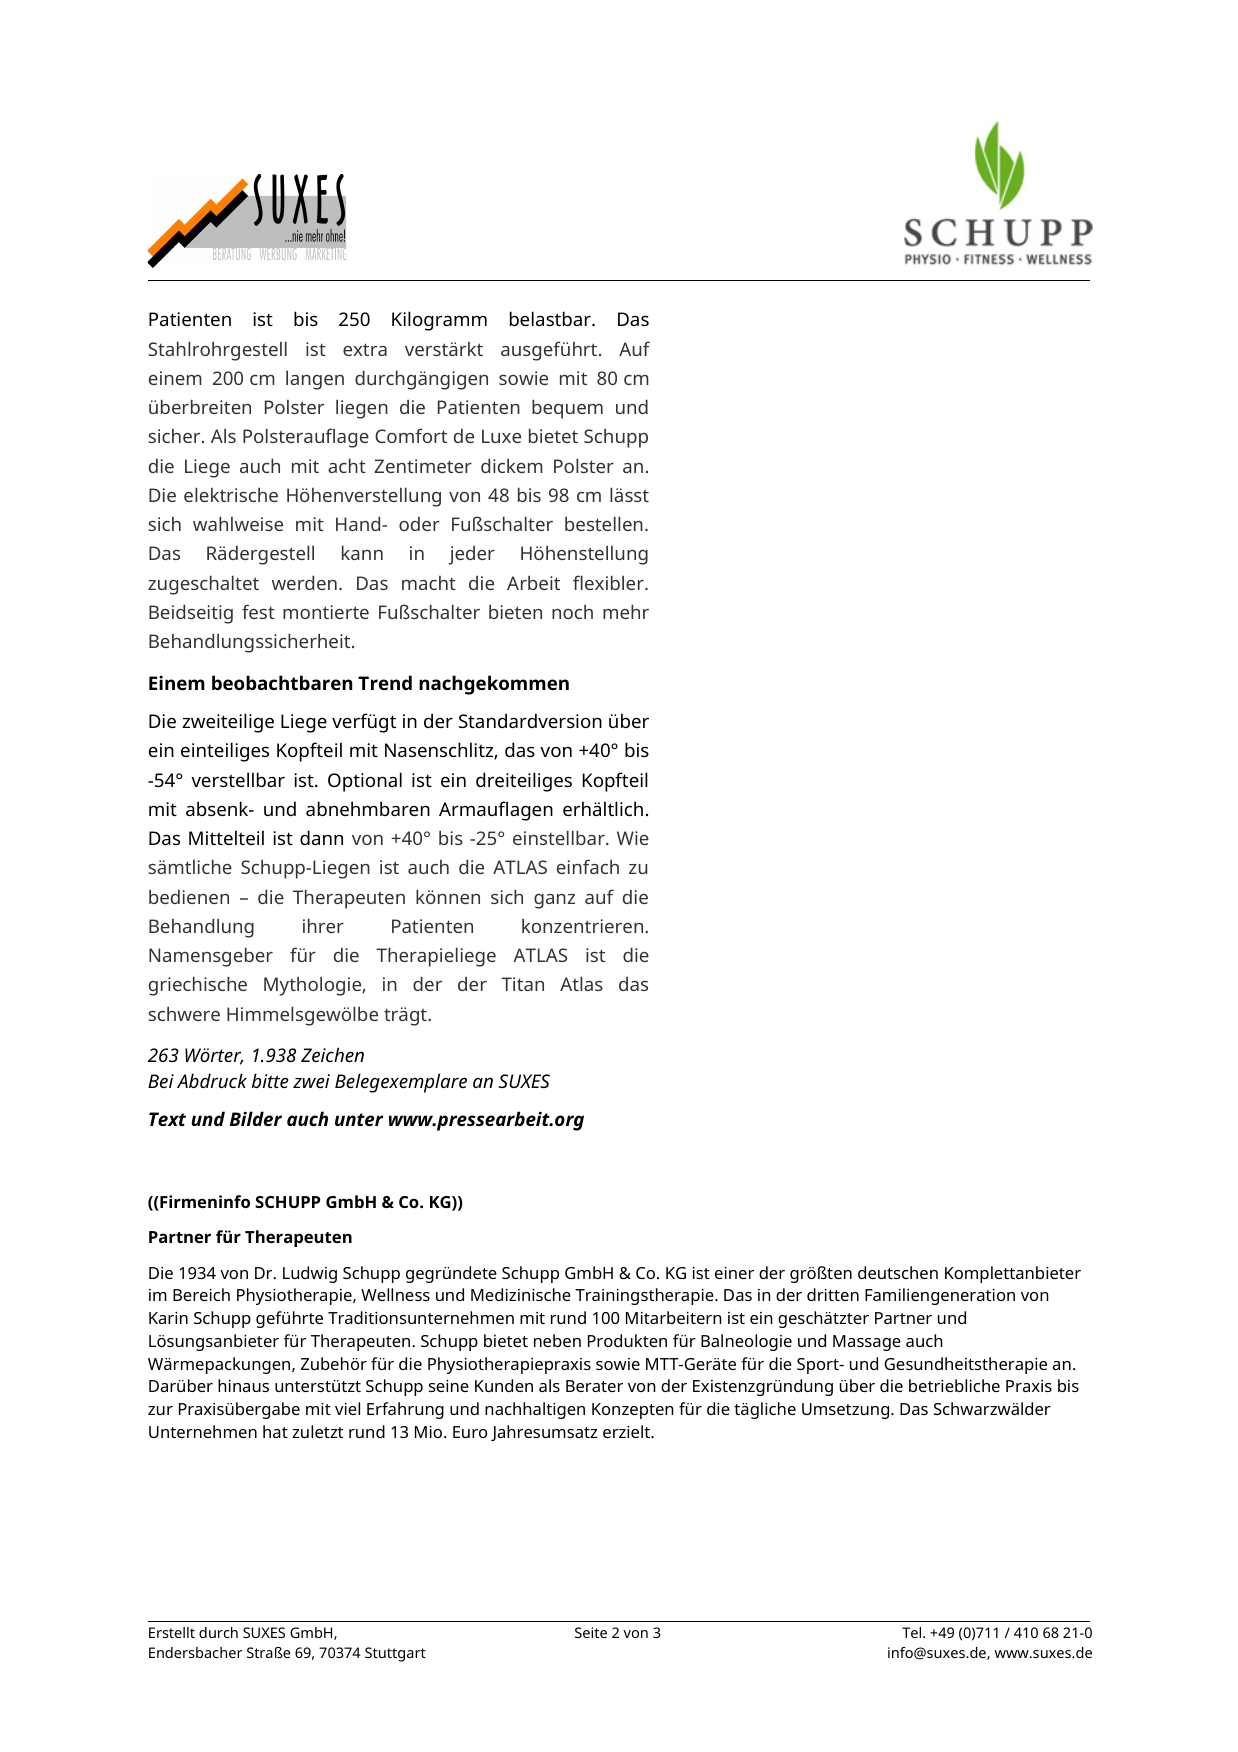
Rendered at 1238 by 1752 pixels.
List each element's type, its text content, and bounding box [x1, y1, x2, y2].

text Einem beobachtbaren Trend nachgekommen [148, 670, 679, 696]
picture [904, 118, 1093, 268]
text 263 Wörter, 1.938 Zeichen Bei Abdruck bitte zwei Belegexemplare an SUXES [148, 1043, 635, 1094]
picture [147, 174, 347, 268]
subtitle ((Firmeninfo SCHUPP GmbH & Co. KG)) [148, 1191, 650, 1214]
text Text und Bilder auch unter www.pressearbeit.org [148, 1106, 679, 1132]
subtitle Partner für Therapeuten [148, 1226, 1093, 1249]
text Die zweiteilige Liege verfügt in der Standardversion über ein einteiliges Kopfteil mit Nasenschlitz, das von +40° bis -54° verstellbar ist. Optional ist ein dreiteiliges Kopfteil mit absenk- und abnehmbaren Armauflagen erhältlich. Das Mittelteil ist dann von +40° bis -25° einstellbar. Wie sämtliche Schupp-Liegen ist auch die ATLAS einfach zu bedienen – die Therapeuten können sich ganz auf die Behandlung ihrer Patienten konzentrieren. Namensgeber für die Therapieliege ATLAS ist die griechische Mythologie, in der der Titan Atlas das schwere Himmelsgewölbe trägt. [148, 708, 650, 1027]
text Die 1934 von Dr. Ludwig Schupp gegründete Schupp GmbH & Co. KG ist einer der größten deutschen Komplettanbieter im Bereich Physiotherapie, Wellness und Medizinische Trainingstherapie. Das in der dritten Familiengeneration von Karin Schupp geführte Traditionsunternehmen mit rund 100 Mitarbeitern ist ein geschätzter Partner und Lösungsanbieter für Therapeuten. Schupp bietet neben Produkten für Balneologie und Massage auch Wärmepackungen, Zubehör für die Physiotherapiepraxis sowie MTT-Geräte für die Sport- und Gesundheitstherapie an. Darüber hinaus unterstützt Schupp seine Kunden als Berater von der Existenzgründung über die betriebliche Praxis bis zur Praxisübergabe mit viel Erfahrung und nachhaltigen Konzepten für die tägliche Umsetzung. Das Schwarzwälder Unternehmen hat zuletzt rund 13 Mio. Euro Jahresumsatz erzielt. [148, 1261, 1093, 1443]
